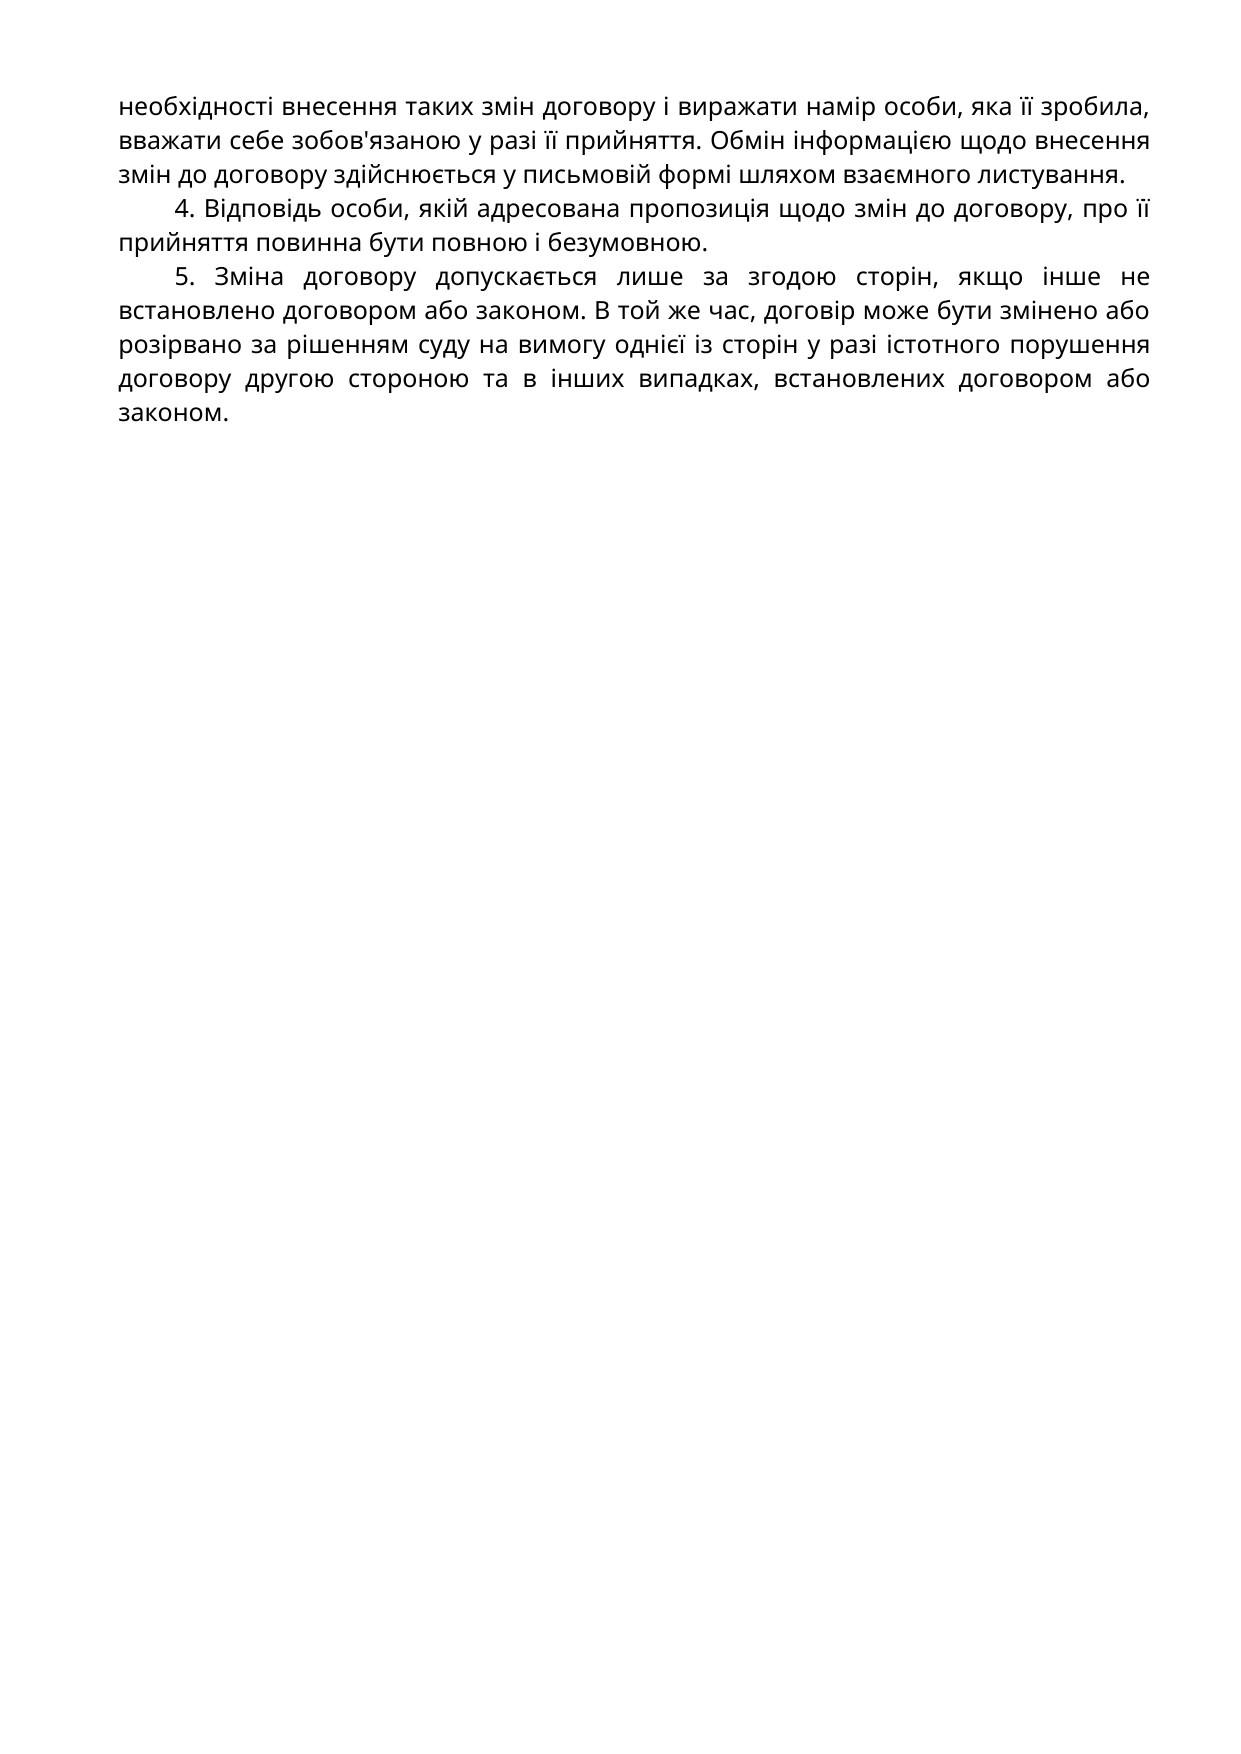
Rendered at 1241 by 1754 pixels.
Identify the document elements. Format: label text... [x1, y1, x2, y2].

text 4. Відповідь особи, якій адресована пропозиція щодо змін до договору, про її прийняття повинна бути повною і безумовною. [118, 191, 1152, 259]
text 5. Зміна договору допускається лише за згодою сторін, якщо інше не встановлено договором або законом. В той же час, договір може бути змінено або розірвано за рішенням суду на вимогу однієї із сторін у разі істотного порушення договору другою стороною та в інших випадках, встановлених договором або законом. [118, 259, 1152, 429]
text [118, 88, 1152, 191]
